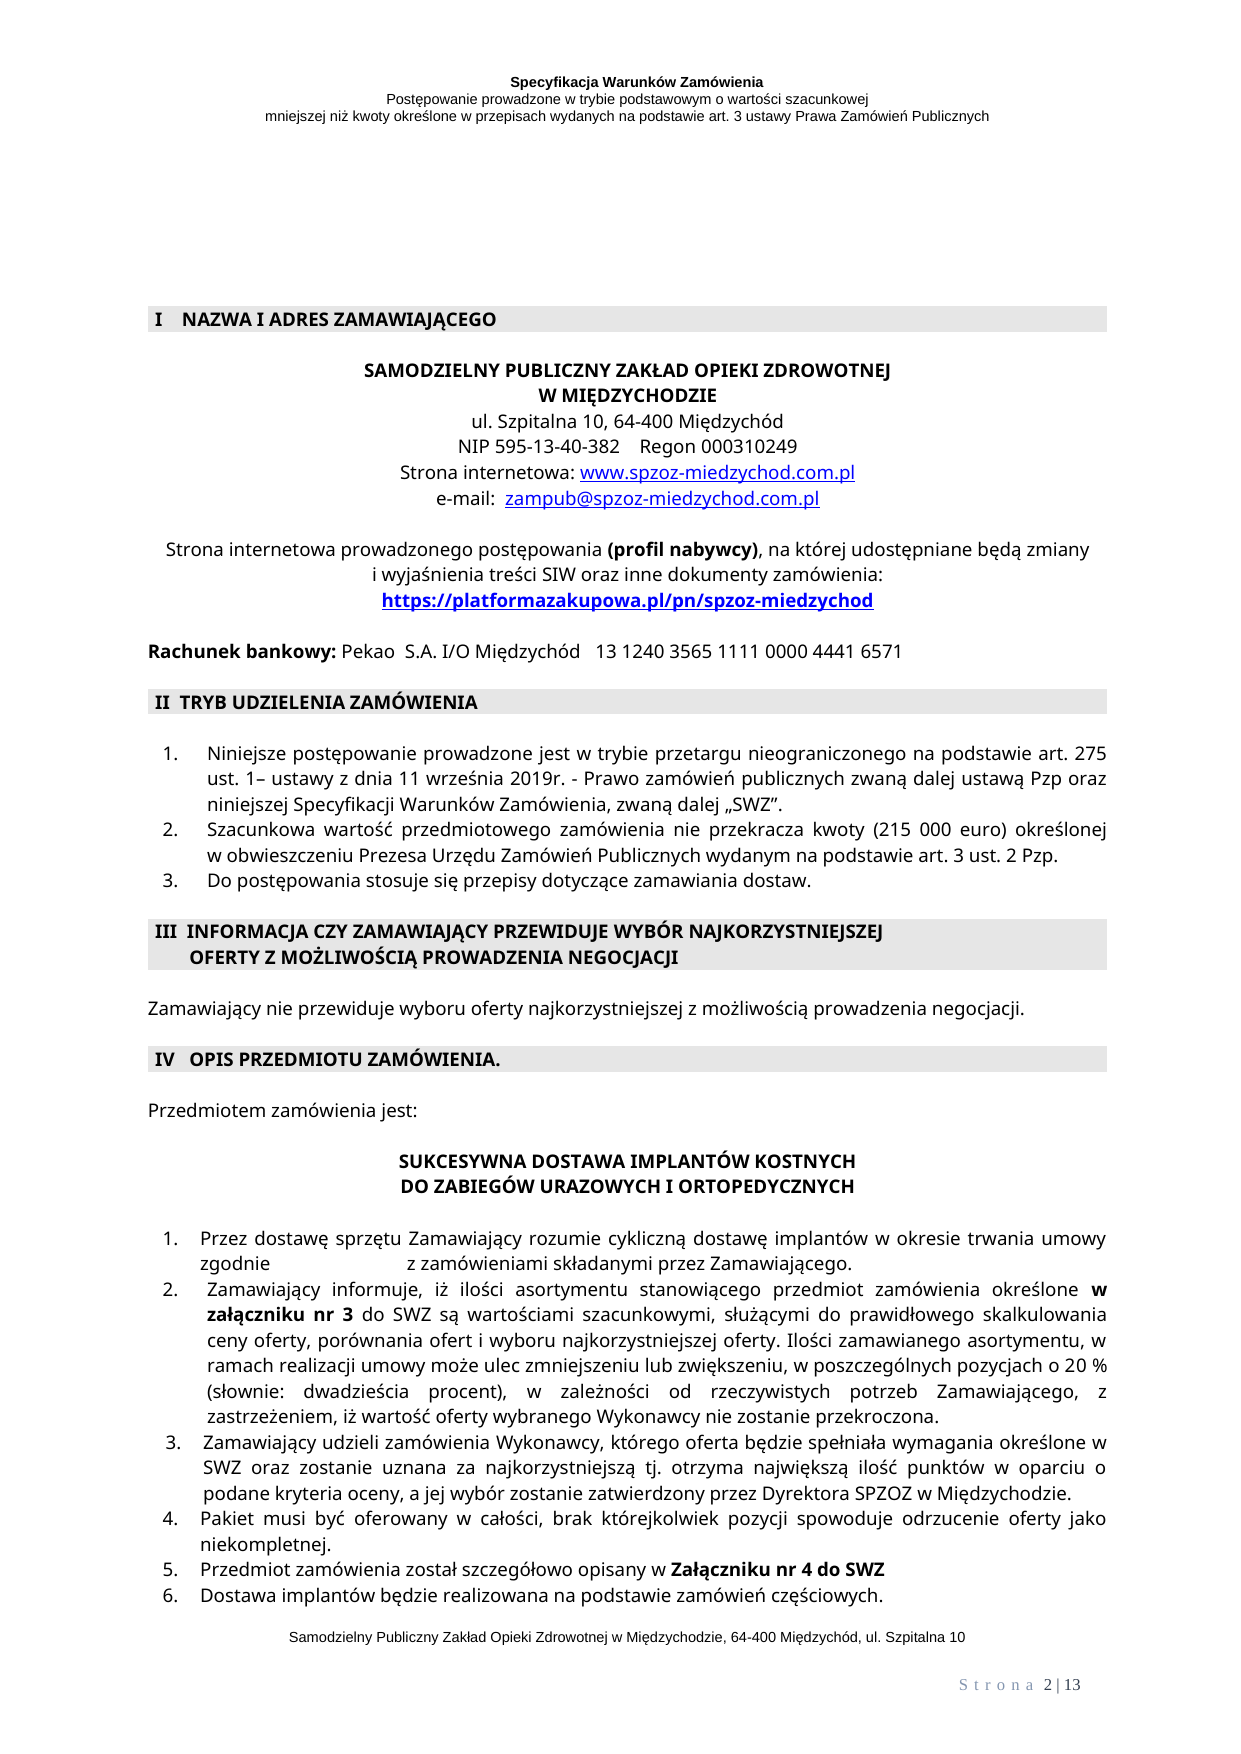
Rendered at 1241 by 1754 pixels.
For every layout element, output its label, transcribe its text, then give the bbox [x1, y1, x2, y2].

table_header II TRYB UDZIELENIA ZAMÓWIENIA [148, 689, 1107, 714]
list Pakiet musi być oferowany w całości, brak którejkolwiek pozycji spowoduje odrzucenie oferty jako niekompletnej. [162, 1506, 1107, 1557]
text i wyjaśnienia treści SIW oraz inne dokumenty zamówienia: [148, 561, 1107, 587]
text Przedmiotem zamówienia jest: [148, 1097, 1107, 1123]
text DO ZABIEGÓW URAZOWYCH I ORTOPEDYCZNYCH [148, 1174, 1107, 1199]
text SAMODZIELNY PUBLICZNY ZAKŁAD OPIEKI ZDROWOTNEJ [148, 357, 1107, 383]
table_header I NAZWA I ADRES ZAMAWIAJĄCEGO [148, 306, 1107, 332]
list Do postępowania stosuje się przepisy dotyczące zamawiania dostaw. [162, 868, 1107, 893]
list Przez dostawę sprzętu Zamawiający rozumie cykliczną dostawę implantów w okresie trwania umowy zgodnie z zamówieniami składanymi przez Zamawiającego. [162, 1225, 1107, 1276]
text Rachunek bankowy: Pekao S.A. I/O Międzychód 13 1240 3565 1111 0000 4441 6571 [148, 638, 1107, 663]
table_header IV OPIS PRZEDMIOTU ZAMÓWIENIA. [148, 1046, 1107, 1072]
text NIP 595-13-40-382 Regon 000310249 [148, 434, 1107, 459]
list Zamawiający udzieli zamówienia Wykonawcy, którego oferta będzie spełniała wymagania określone w SWZ oraz zostanie uznana za najkorzystniejszą tj. otrzyma największą ilość punktów w oparciu o podane kryteria oceny, a jej wybór zostanie zatwierdzony przez Dyrektora SPZOZ w Międzychodzie. [165, 1429, 1107, 1506]
subtitle W MIĘDZYCHODZIE [148, 383, 1107, 408]
table_header III INFORMACJA CZY ZAMAWIAJĄCY PRZEWIDUJE WYBÓR NAJKORZYSTNIEJSZEJ OFERTY Z MOŻLIWOŚCIĄ PROWADZENIA NEGOCJACJI [148, 919, 1107, 970]
text https://platformazakupowa.pl/pn/spzoz-miedzychod [148, 587, 1107, 612]
text SUKCESYWNA DOSTAWA IMPLANTÓW KOSTNYCH [148, 1148, 1107, 1174]
text Strona internetowa prowadzonego postępowania (profil nabywcy), na której udostępniane będą zmiany [148, 536, 1107, 561]
list Szacunkowa wartość przedmiotowego zamówienia nie przekracza kwoty (215 000 euro) określonej w obwieszczeniu Prezesa Urzędu Zamówień Publicznych wydanym na podstawie art. 3 ust. 2 Pzp. [162, 817, 1107, 868]
list Zamawiający informuje, iż ilości asortymentu stanowiącego przedmiot zamówienia określone w załączniku nr 3 do SWZ są wartościami szacunkowymi, służącymi do prawidłowego skalkulowania ceny oferty, porównania ofert i wyboru najkorzystniejszej oferty. Ilości zamawianego asortymentu, w ramach realizacji umowy może ulec zmniejszeniu lub zwiększeniu, w poszczególnych pozycjach o 20 % (słownie: dwadzieścia procent), w zależności od rzeczywistych potrzeb Zamawiającego, z zastrzeżeniem, iż wartość oferty wybranego Wykonawcy nie zostanie przekroczona. [162, 1276, 1107, 1429]
subtitle ul. Szpitalna 10, 64-400 Międzychód [148, 408, 1107, 434]
text e-mail: zampub@spzoz-miedzychod.com.pl [148, 485, 1107, 510]
list Dostawa implantów będzie realizowana na podstawie zamówień częściowych. [162, 1582, 1107, 1608]
list Przedmiot zamówienia został szczegółowo opisany w Załączniku nr 4 do SWZ [162, 1557, 1107, 1582]
list Niniejsze postępowanie prowadzone jest w trybie przetargu nieograniczonego na podstawie art. 275 ust. 1– ustawy z dnia 11 września 2019r. - Prawo zamówień publicznych zwaną dalej ustawą Pzp oraz niniejszej Specyfikacji Warunków Zamówienia, zwaną dalej „SWZ”. [162, 740, 1107, 817]
text Strona internetowa: www.spzoz-miedzychod.com.pl [148, 459, 1107, 485]
text Zamawiający nie przewiduje wyboru oferty najkorzystniejszej z możliwością prowadzenia negocjacji. [148, 995, 1107, 1021]
